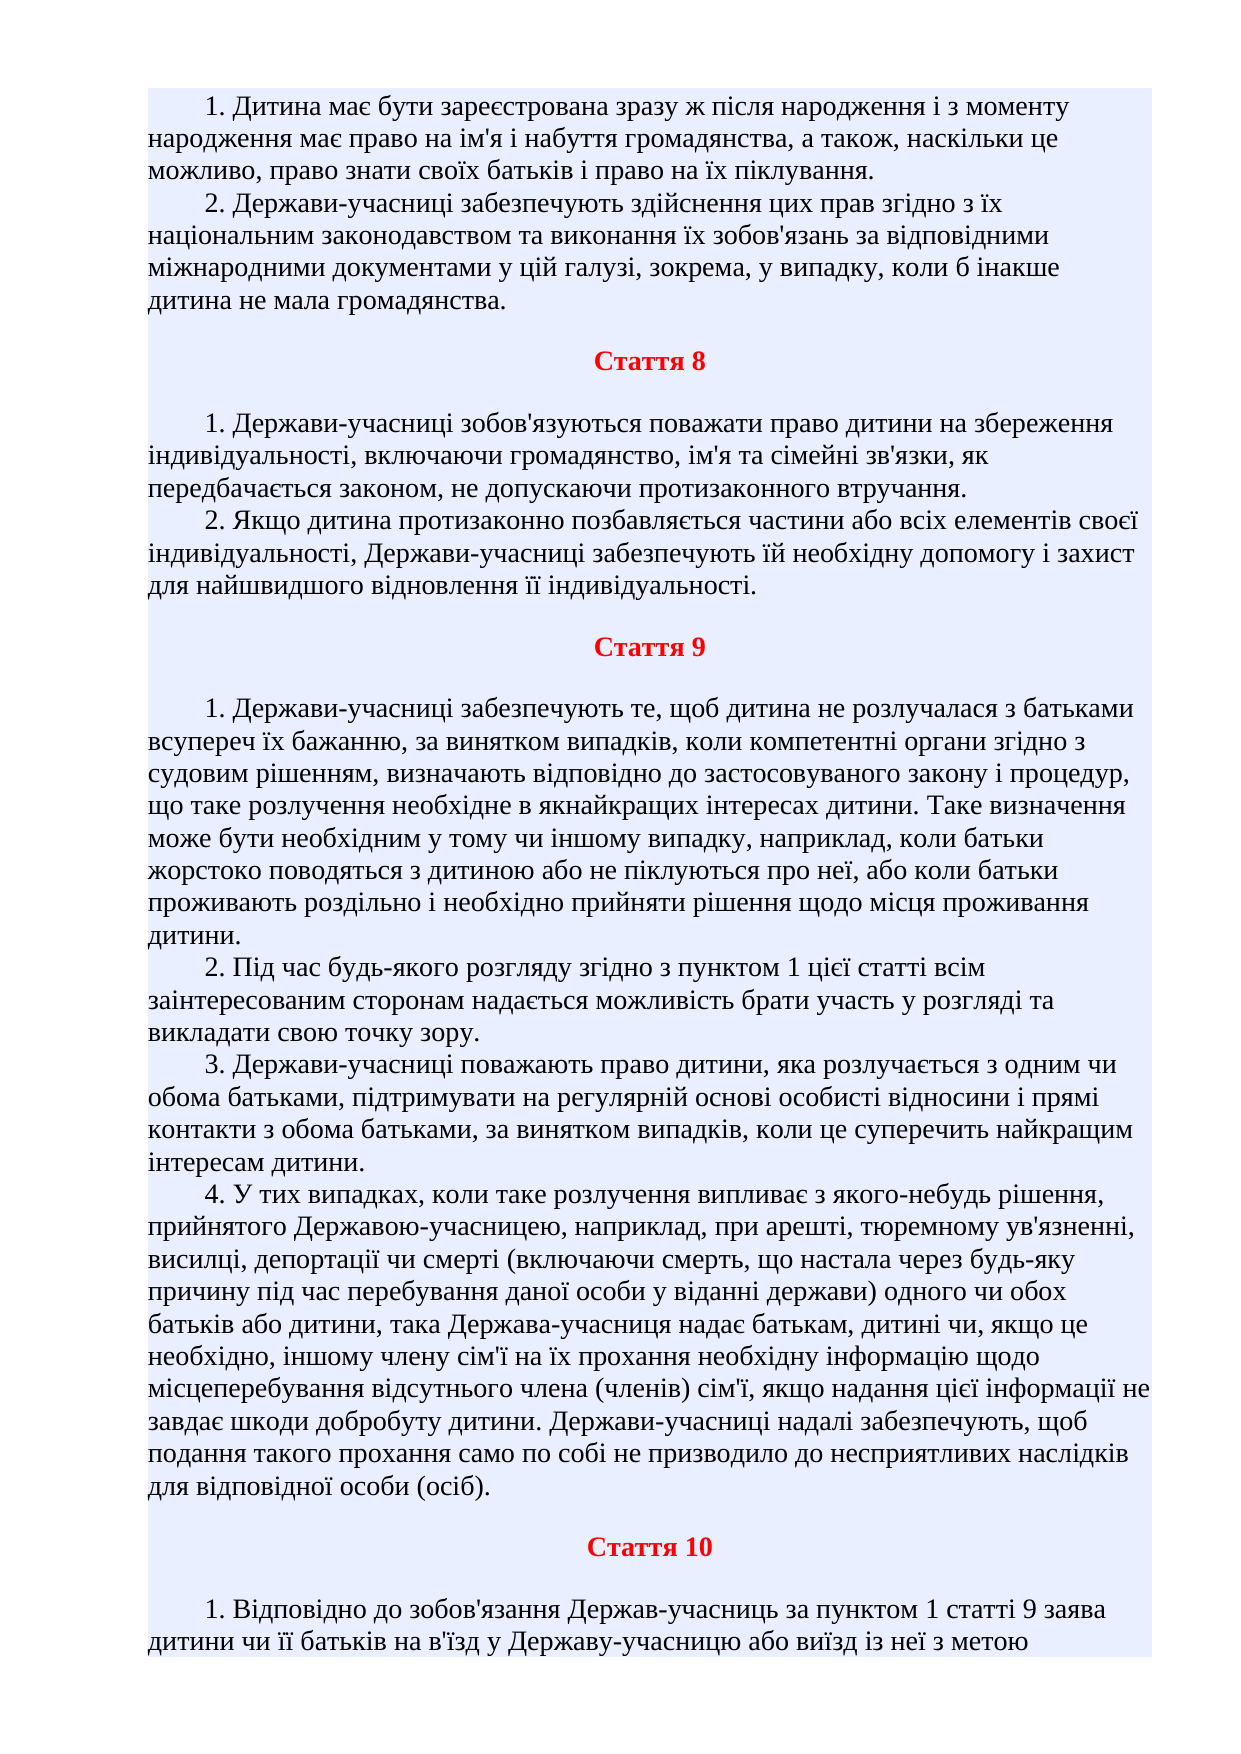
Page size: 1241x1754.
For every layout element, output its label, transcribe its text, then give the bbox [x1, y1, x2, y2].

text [148, 1592, 1152, 1657]
text 1. Дитина має бути зареєстрована зразу ж після народження і з моменту народження має право на ім'я і набуття громадянства, а також, наскільки це можливо, право знати своїх батьків і право на їх піклування. 2. Держави-учасниці забезпечують здійснення цих прав згідно з їх національним законодавством та виконання їх зобов'язань за відповідними міжнародними документами у цій галузі, зокрема, у випадку, коли б інакше дитина не мала громадянства. [148, 88, 1152, 315]
text 1. Держави-учасниці забезпечують те, щоб дитина не розлучалася з батьками всупереч їх бажанню, за винятком випадків, коли компетентні органи згідно з судовим рішенням, визначають відповідно до застосовуваного закону і процедур, що таке розлучення необхідне в якнайкращих інтересах дитини. Таке визначення може бути необхідним у тому чи іншому випадку, наприклад, коли батьки жорстоко поводяться з дитиною або не піклуються про неї, або коли батьки проживають роздільно і необхідно прийняти рішення щодо місця проживання дитини. 2. Під час будь-якого розгляду згідно з пунктом 1 цієї статті всім заінтересованим сторонам надається можливість брати участь у розгляді та викладати свою точку зору. 3. Держави-учасниці поважають право дитини, яка розлучається з одним чи обома батьками, підтримувати на регулярній основі особисті відносини і прямі контакти з обома батьками, за винятком випадків, коли це суперечить найкращим інтересам дитини. 4. У тих випадках, коли таке розлучення випливає з якого-небудь рішення, прийнятого Державою-учасницею, наприклад, при арешті, тюремному ув'язненні, висилці, депортації чи смерті (включаючи смерть, що настала через будь-яку причину під час перебування даної особи у віданні держави) одного чи обох батьків або дитини, така Держава-учасниця надає батькам, дитині чи, якщо це необхідно, іншому члену сім'ї на їх прохання необхідну інформацію щодо місцеперебування відсутнього члена (членів) сім'ї, якщо надання цієї інформації не завдає шкоди добробуту дитини. Держави-учасниці надалі забезпечують, щоб подання такого прохання само по собі не призводило до несприятливих наслідків для відповідної особи (осіб). [148, 691, 1152, 1501]
text Стаття 10 [148, 1530, 1152, 1563]
text Стаття 8 [148, 344, 1152, 377]
text 1. Держави-учасниці зобов'язуються поважати право дитини на збереження індивідуальності, включаючи громадянство, ім'я та сімейні зв'язки, як передбачається законом, не допускаючи протизаконного втручання. 2. Якщо дитина протизаконно позбавляється частини або всіх елементів своєї індивідуальності, Держави-учасниці забезпечують їй необхідну допомогу і захист для найшвидшого відновлення її індивідуальності. [148, 406, 1152, 600]
text Стаття 9 [148, 629, 1152, 662]
